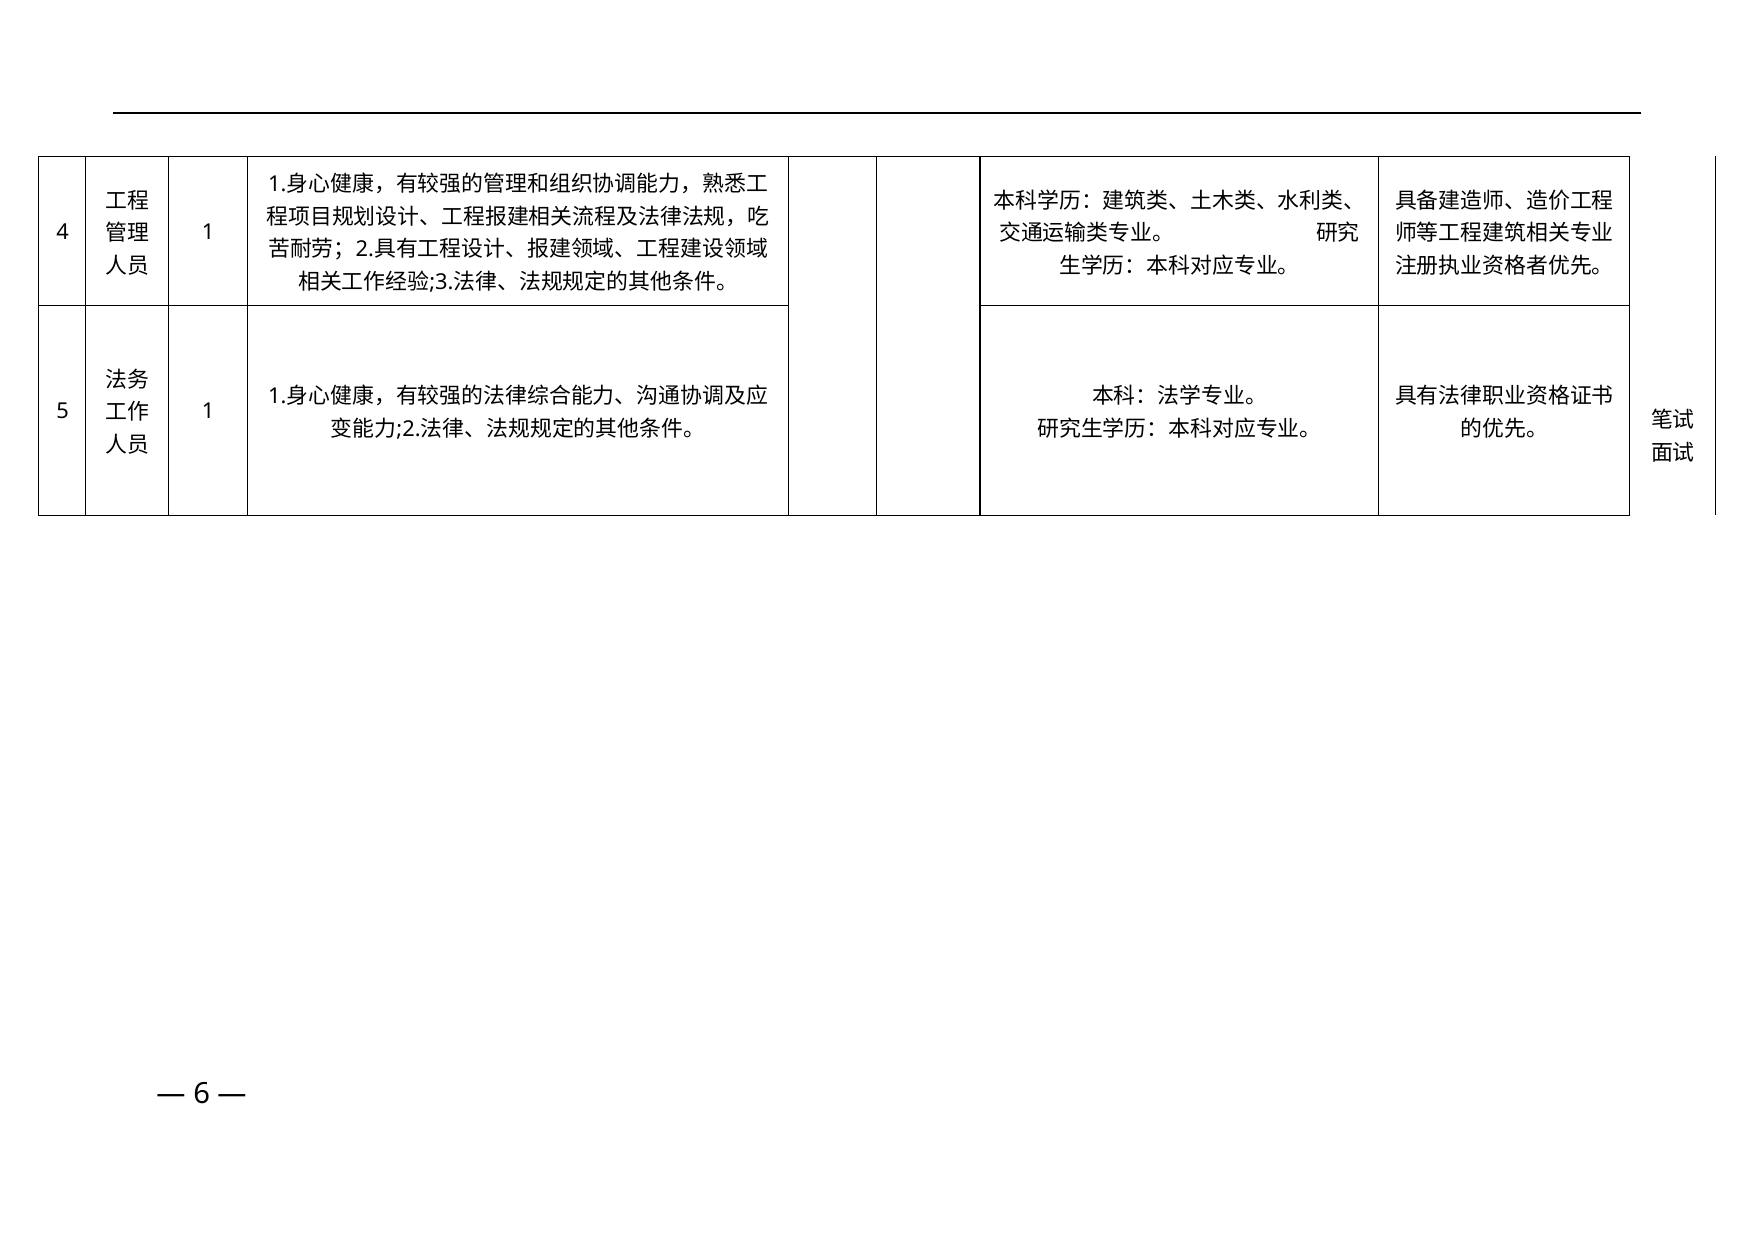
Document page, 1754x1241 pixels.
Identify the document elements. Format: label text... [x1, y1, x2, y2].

table_cell 5 [39, 306, 85, 515]
table_cell 工程管理人员 [86, 157, 168, 305]
table_cell 4 [39, 157, 85, 305]
table_cell 具备建造师、造价工程师等工程建筑相关专业注册执业资格者优先。 [1379, 157, 1629, 305]
table_cell 本科学历：建筑类、土木类、水利类、交通运输类专业。 研究生学历：本科对应专业。 [981, 157, 1378, 305]
table_cell 1.身心健康，有较强的管理和组织协调能力，熟悉工程项目规划设计、工程报建相关流程及法律法规，吃苦耐劳；2.具有工程设计、报建领域、工程建设领域相关工作经验;3.法律、法规规定的其他条件。 [248, 157, 788, 305]
table_cell 具有法律职业资格证书的优先。 [1379, 306, 1629, 515]
table_cell 1 [169, 306, 247, 515]
table_cell 1 [169, 157, 247, 305]
table_cell 法务工作人员 [86, 306, 168, 515]
table_cell 本科：法学专业。 研究生学历：本科对应专业。 [981, 306, 1378, 515]
table_cell 1.身心健康，有较强的法律综合能力、沟通协调及应变能力;2.法律、法规规定的其他条件。 [248, 306, 788, 515]
